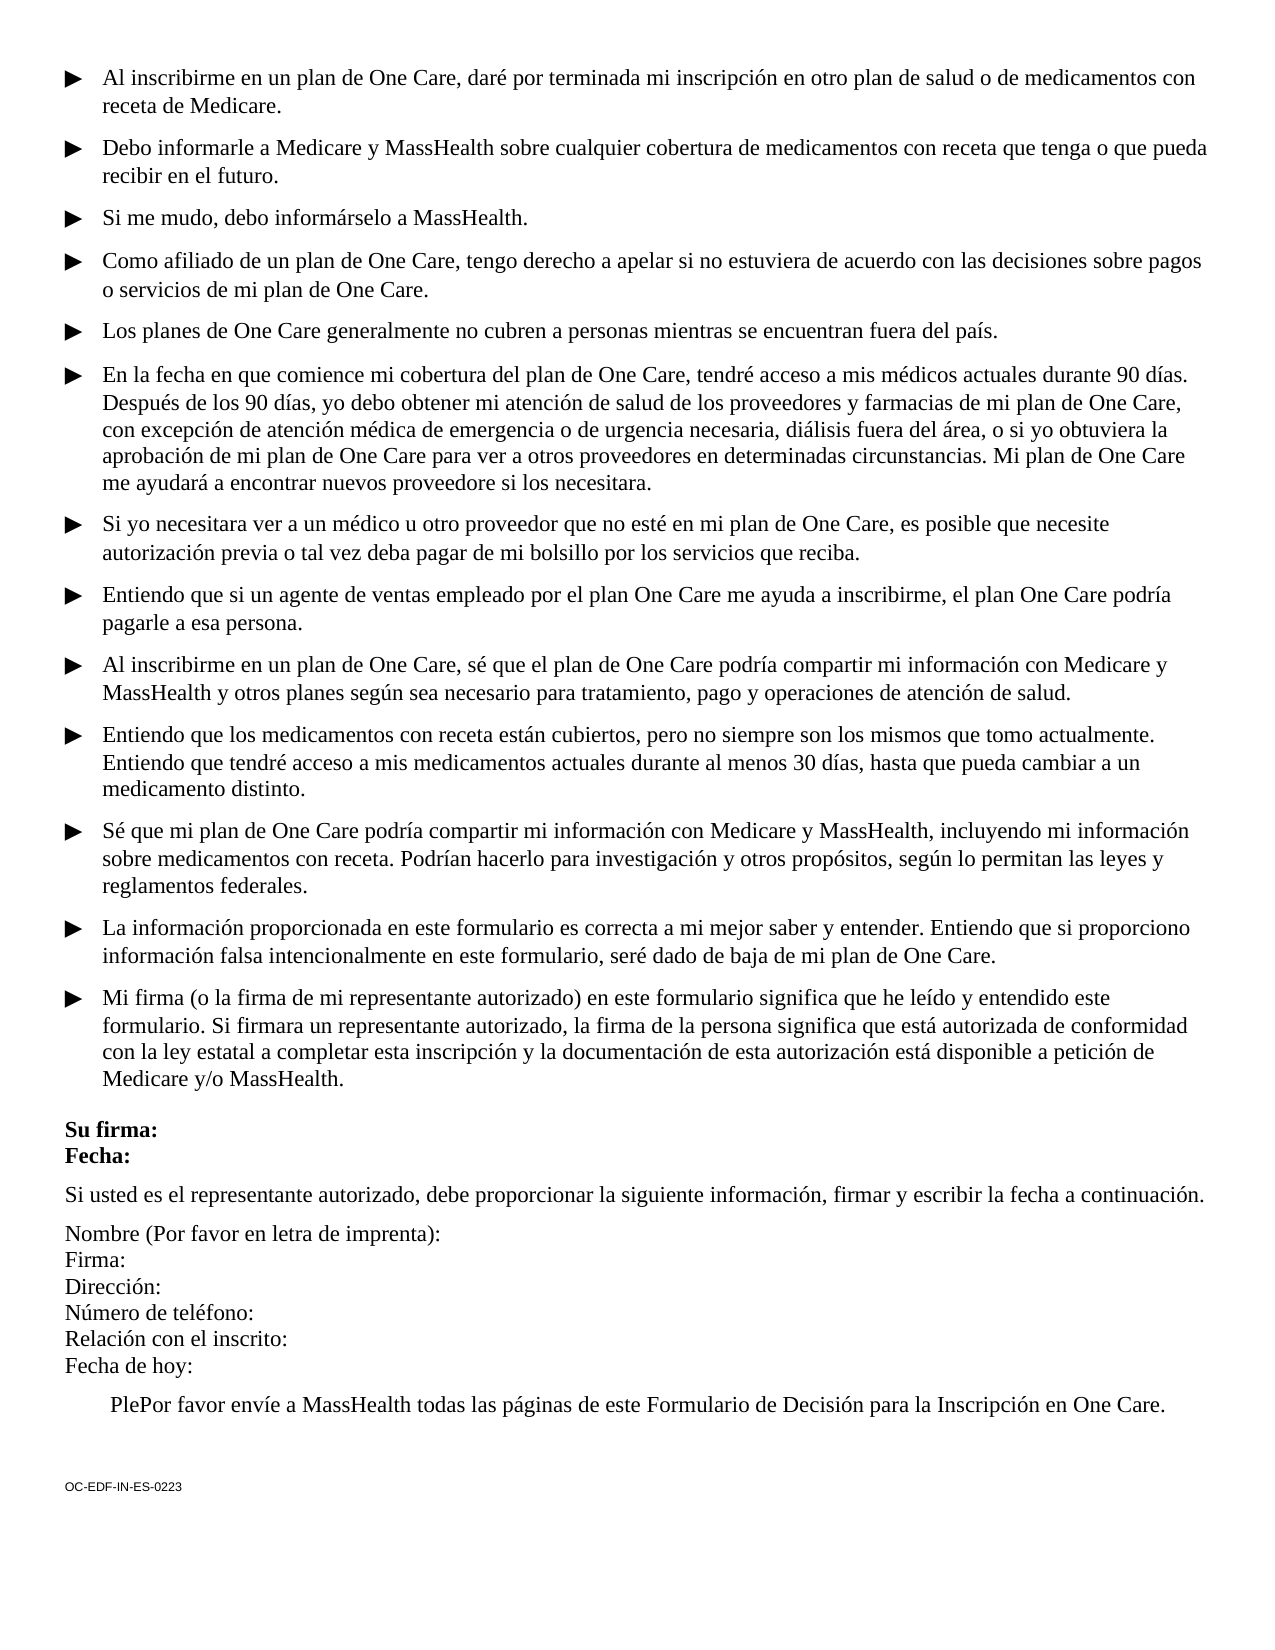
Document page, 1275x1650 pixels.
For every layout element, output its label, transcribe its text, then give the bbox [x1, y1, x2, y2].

text ▶ Si me mudo, debo informárselo a MassHealth. [64, 201, 1212, 232]
text ▶ Como afiliado de un plan de One Care, tengo derecho a apelar si no estuviera de acuerdo con las decisiones sobre pagos o servicios de mi plan de One Care. [64, 244, 1212, 302]
text ▶ Entiendo que los medicamentos con receta están cubiertos, pero no siempre son los mismos que tomo actualmente. Entiendo que tendré acceso a mis medicamentos actuales durante al menos 30 días, hasta que pueda cambiar a un medicamento distinto. [64, 718, 1212, 802]
text ▶ Al inscribirme en un plan de One Care, sé que el plan de One Care podría compartir mi información con Medicare y MassHealth y otros planes según sea necesario para tratamiento, pago y operaciones de atención de salud. [64, 648, 1212, 705]
text ▶ La información proporcionada en este formulario es correcta a mi mejor saber y entender. Entiendo que si proporciono información falsa intencionalmente en este formulario, seré dado de baja de mi plan de One Care. [64, 911, 1212, 968]
text Su firma: Fecha: [64, 1116, 1212, 1169]
text ▶ En la fecha en que comience mi cobertura del plan de One Care, tendré acceso a mis médicos actuales durante 90 días. Después de los 90 días, yo debo obtener mi atención de salud de los proveedores y farmacias de mi plan de One Care, con excepción de atención médica de emergencia o de urgencia necesaria, diálisis fuera del área, o si yo obtuviera la aprobación de mi plan de One Care para ver a otros proveedores en determinadas circunstancias. Mi plan de One Care me ayudará a encontrar nuevos proveedore si los necesitara. [64, 358, 1212, 495]
text ▶ Debo informarle a Medicare y MassHealth sobre cualquier cobertura de medicamentos con receta que tenga o que pueda recibir en el futuro. [64, 131, 1212, 188]
text Si usted es el representante autorizado, debe proporcionar la siguiente información, firmar y escribir la fecha a continuación. [64, 1181, 1212, 1208]
text ▶ Al inscribirme en un plan de One Care, daré por terminada mi inscripción en otro plan de salud o de medicamentos con receta de Medicare. [64, 60, 1212, 118]
text OC-EDF-IN-ES-0223 [64, 1479, 1212, 1494]
text ▶ Sé que mi plan de One Care podría compartir mi información con Medicare y MassHealth, incluyendo mi información sobre medicamentos con receta. Podrían hacerlo para investigación y otros propósitos, según lo permitan las leyes y reglamentos federales. [64, 814, 1212, 898]
text ▶ Los planes de One Care generalmente no cubren a personas mientras se encuentran fuera del país. [64, 314, 1212, 346]
text ▶ Mi firma (o la firma de mi representante autorizado) en este formulario significa que he leído y entendido este formulario. Si firmara un representante autorizado, la firma de la persona significa que está autorizada de conformidad con la ley estatal a completar esta inscripción y la documentación de esta autorización está disponible a petición de Medicare y/o MassHealth. [64, 981, 1212, 1091]
text PlePor favor envíe a MassHealth todas las páginas de este Formulario de Decisión para la Inscripción en One Care. [64, 1391, 1212, 1417]
text Nombre (Por favor en letra de imprenta): Firma: Dirección: Número de teléfono: Relación con el inscrito: Fecha de hoy: [64, 1220, 1212, 1378]
text ▶ Si yo necesitara ver a un médico u otro proveedor que no esté en mi plan de One Care, es posible que necesite autorización previa o tal vez deba pagar de mi bolsillo por los servicios que reciba. [64, 507, 1212, 565]
text ▶ Entiendo que si un agente de ventas empleado por el plan One Care me ayuda a inscribirme, el plan One Care podría pagarle a esa persona. [64, 577, 1212, 635]
